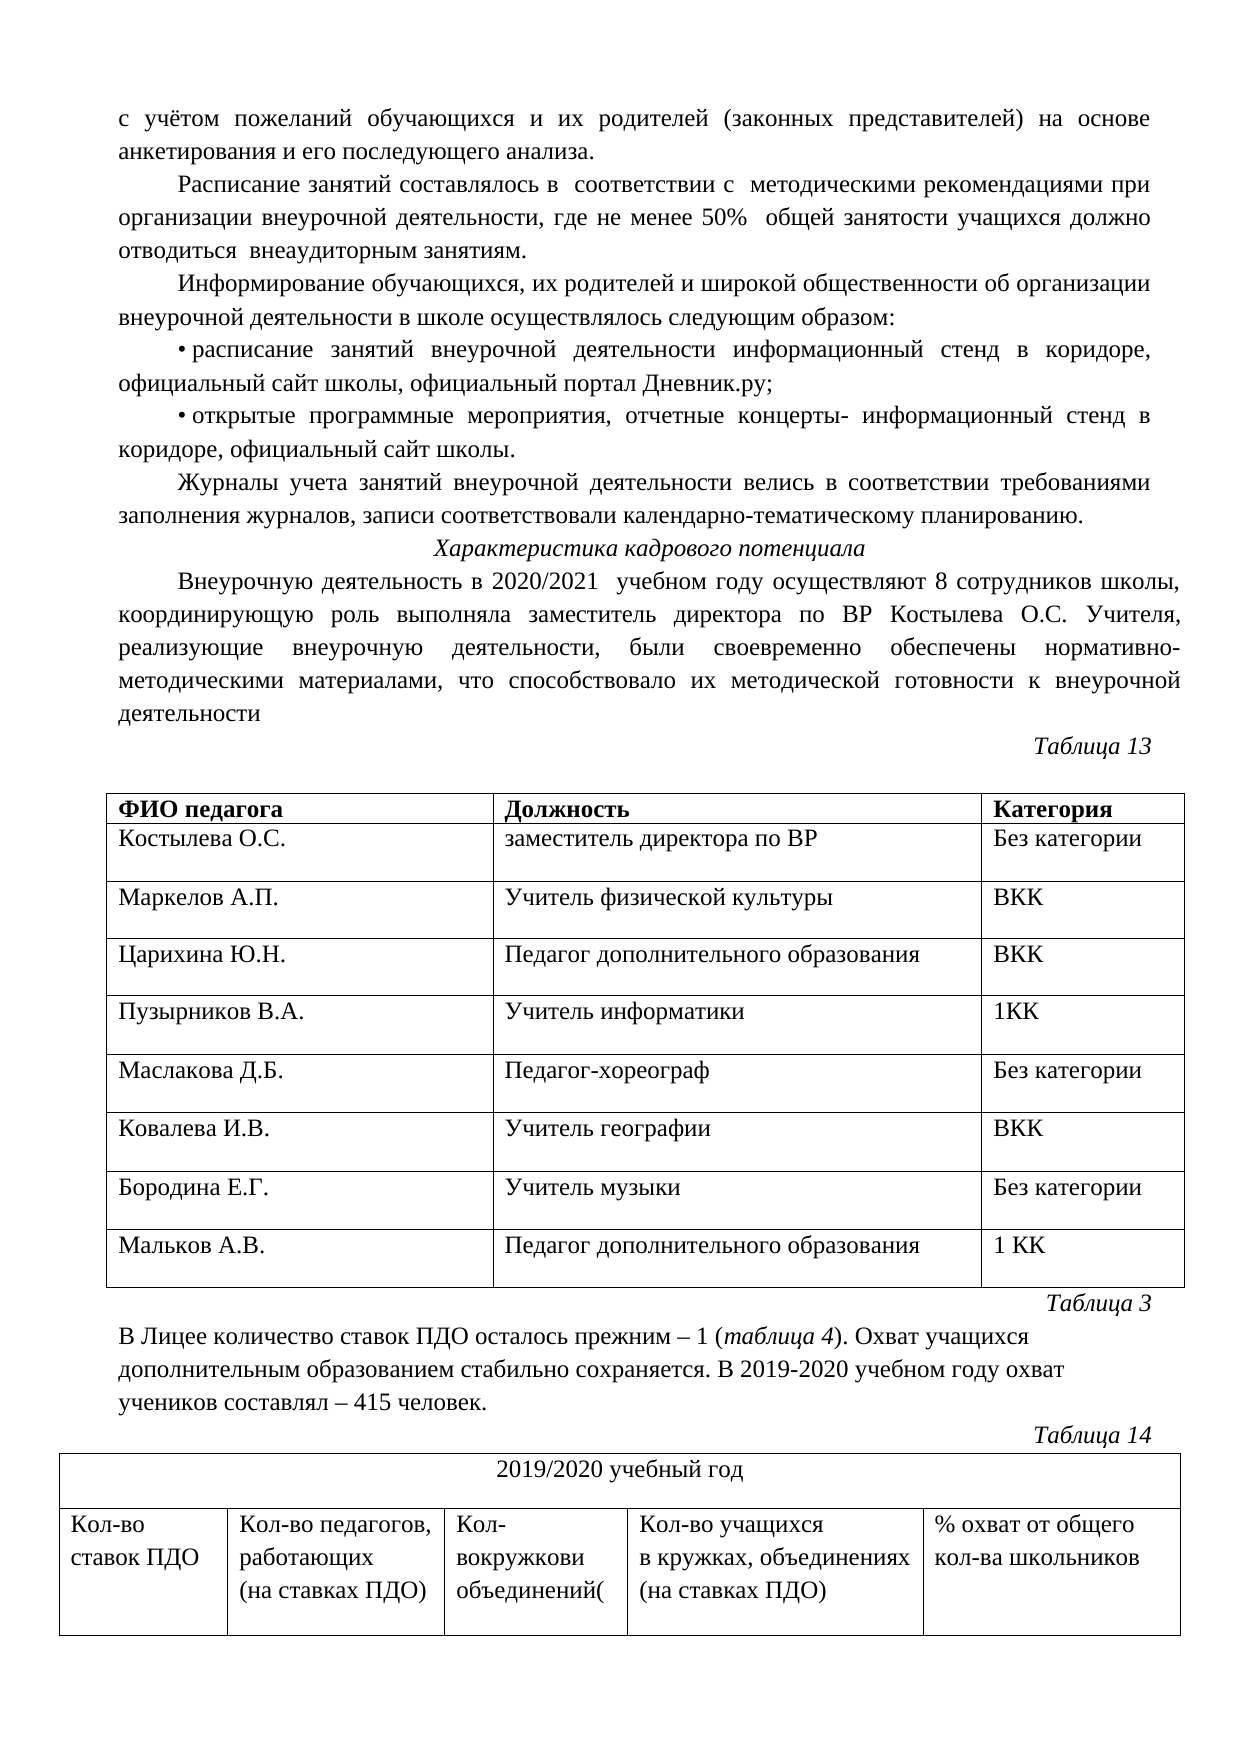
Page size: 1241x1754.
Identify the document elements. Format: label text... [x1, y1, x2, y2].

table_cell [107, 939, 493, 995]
text Информирование обучающихся, их родителей и широкой общественности об организации внеурочной деятельности в школе осуществлялось следующим образом: [118, 268, 1152, 330]
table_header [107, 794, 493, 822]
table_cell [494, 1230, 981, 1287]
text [118, 103, 1152, 165]
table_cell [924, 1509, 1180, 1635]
text Журналы учета занятий внеурочной деятельности велись в соответствии требованиями заполнения журналов, записи соответствовали календарно-тематическому планированию. [118, 467, 1152, 528]
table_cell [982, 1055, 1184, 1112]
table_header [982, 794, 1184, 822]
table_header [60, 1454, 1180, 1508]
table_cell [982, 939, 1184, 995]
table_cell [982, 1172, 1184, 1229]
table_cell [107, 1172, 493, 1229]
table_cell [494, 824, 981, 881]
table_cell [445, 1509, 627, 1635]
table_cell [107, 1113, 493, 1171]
text Расписание занятий составлялось в соответствии с методическими рекомендациями при организации внеурочной деятельности, где не менее 50% общей занятости учащихся должно отводиться внеаудиторным занятиям. [118, 169, 1152, 264]
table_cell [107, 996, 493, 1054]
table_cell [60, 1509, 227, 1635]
text Таблица 3 [118, 1288, 1152, 1317]
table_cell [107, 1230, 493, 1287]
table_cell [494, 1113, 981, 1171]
text Характеристика кадрового потенциала [118, 533, 1181, 561]
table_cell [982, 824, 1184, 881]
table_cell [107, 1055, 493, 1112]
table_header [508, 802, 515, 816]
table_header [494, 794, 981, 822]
text Внеурочную деятельность в 2020/2021 учебном году осуществляют 8 сотрудников школы, координирующую роль выполняла заместитель директора по ВР Костылева О.С. Учителя, реализующие внеурочную деятельности, были своевременно обеспечены нормативно-методическими материалами, что способствовало их методической готовности к внеурочной деятельности [118, 566, 1181, 727]
list Таблица 13 [192, 731, 1152, 759]
text • расписание занятий внеурочной деятельности информационный стенд в коридоре, официальный сайт школы, официальный портал Дневник.ру; [118, 334, 1152, 396]
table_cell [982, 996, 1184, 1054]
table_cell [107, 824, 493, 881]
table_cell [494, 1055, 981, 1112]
text • открытые программные мероприятия, отчетные концерты- информационный стенд в коридоре, официальный сайт школы. [118, 401, 1152, 462]
text В Лицее количество ставок ПДО осталось прежним – 1 (таблица 4). Охват учащихся дополнительным образованием стабильно сохраняется. В 2019-2020 учебном году охват учеников составлял – 415 человек. [118, 1321, 1152, 1416]
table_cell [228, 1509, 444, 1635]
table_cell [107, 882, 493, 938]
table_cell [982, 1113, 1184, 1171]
text Таблица 14 [118, 1420, 1152, 1449]
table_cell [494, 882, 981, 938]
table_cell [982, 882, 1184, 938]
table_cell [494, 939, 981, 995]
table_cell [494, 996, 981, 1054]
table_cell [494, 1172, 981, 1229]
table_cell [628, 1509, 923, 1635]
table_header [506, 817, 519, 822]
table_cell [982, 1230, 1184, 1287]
